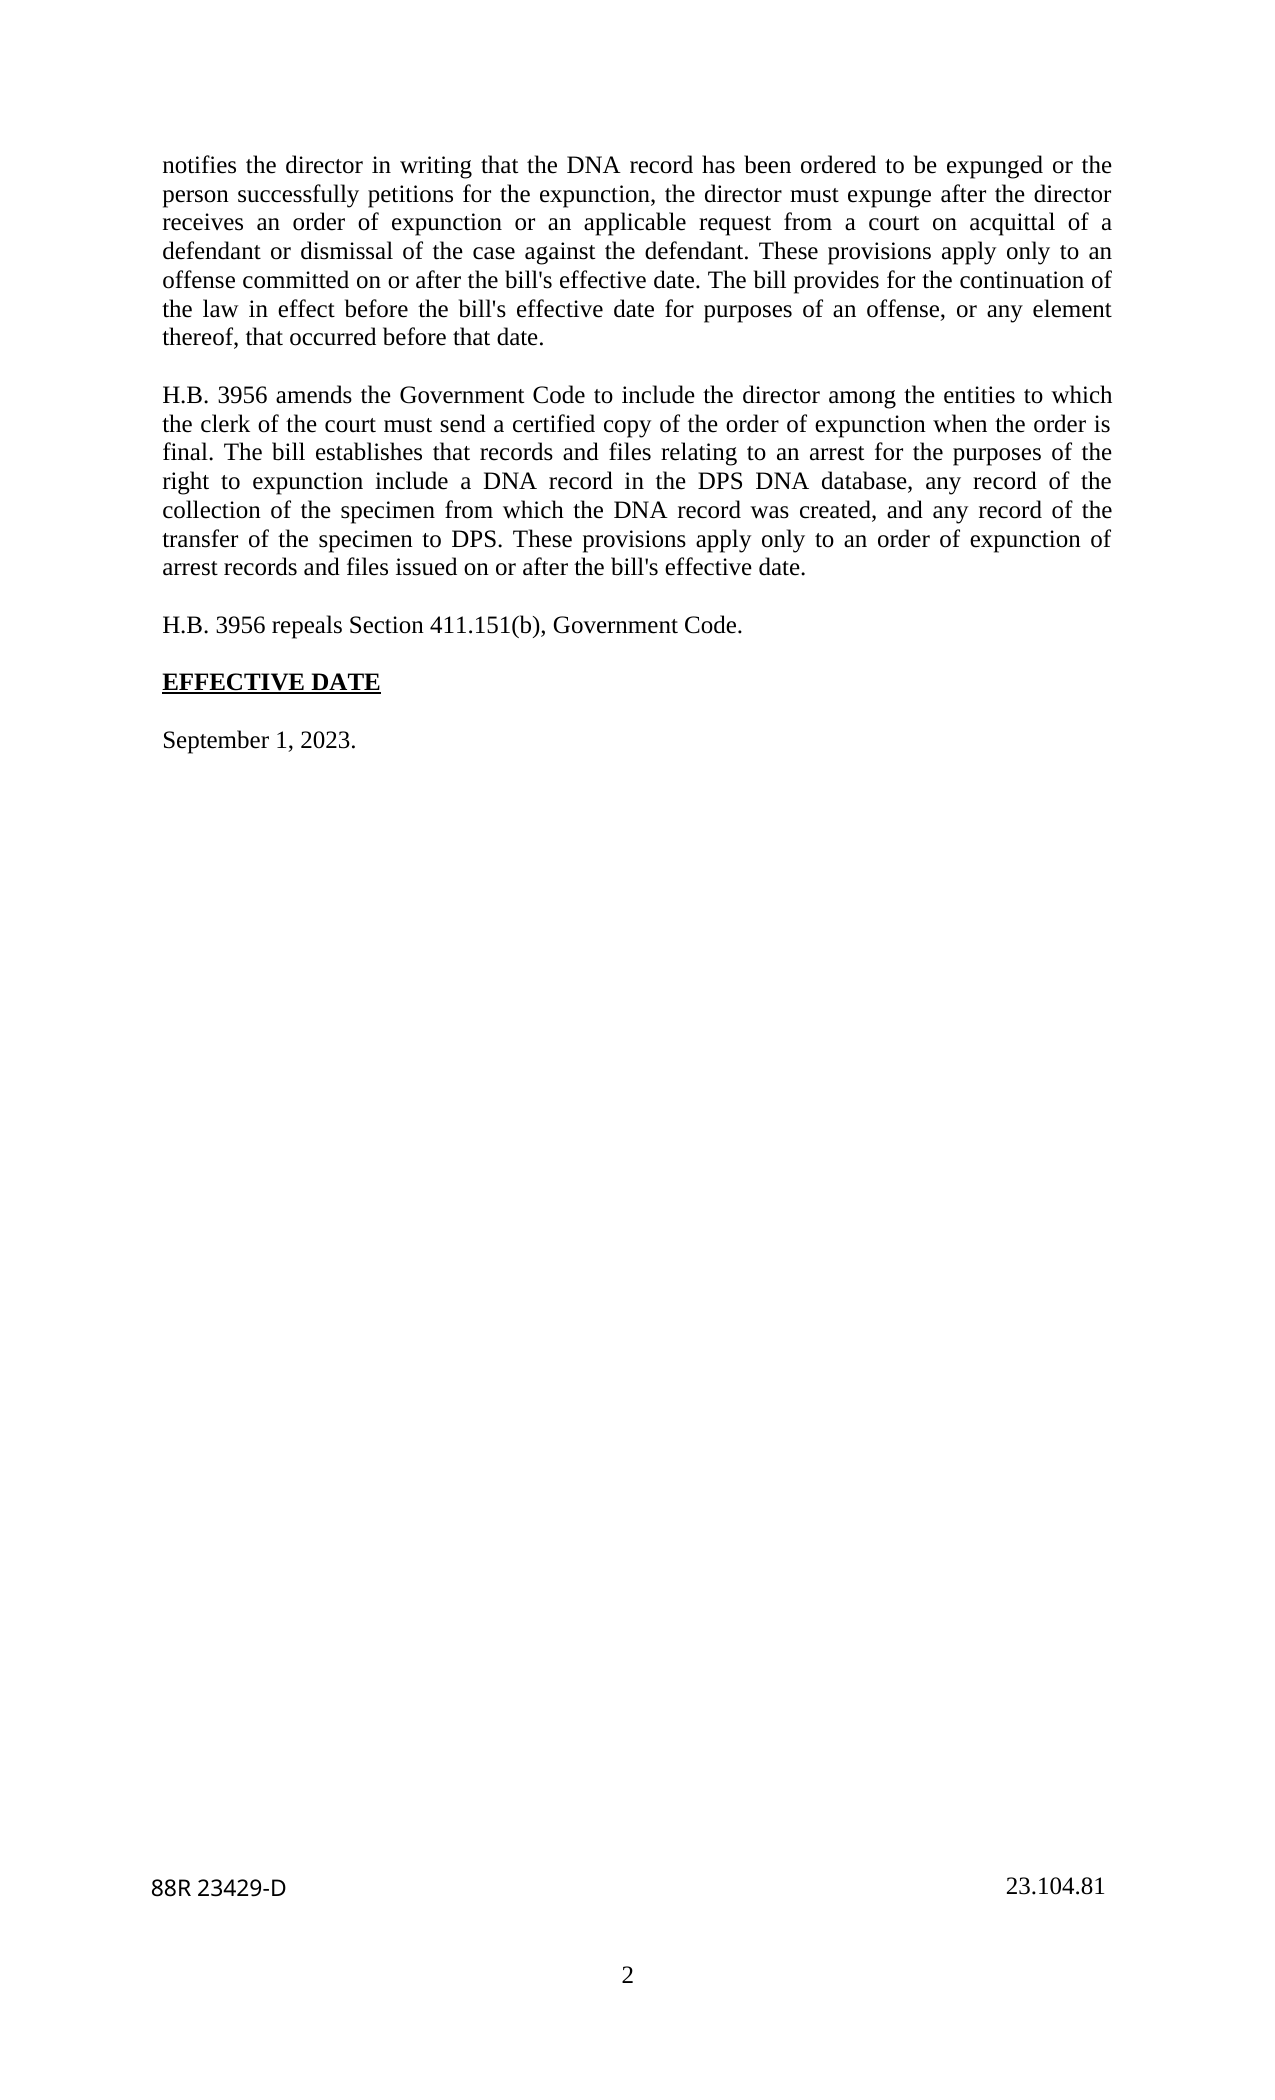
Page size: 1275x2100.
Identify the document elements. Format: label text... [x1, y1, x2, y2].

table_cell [150, 150, 1125, 667]
table_cell EFFECTIVE DATE September 1, 2023. [150, 668, 1125, 782]
